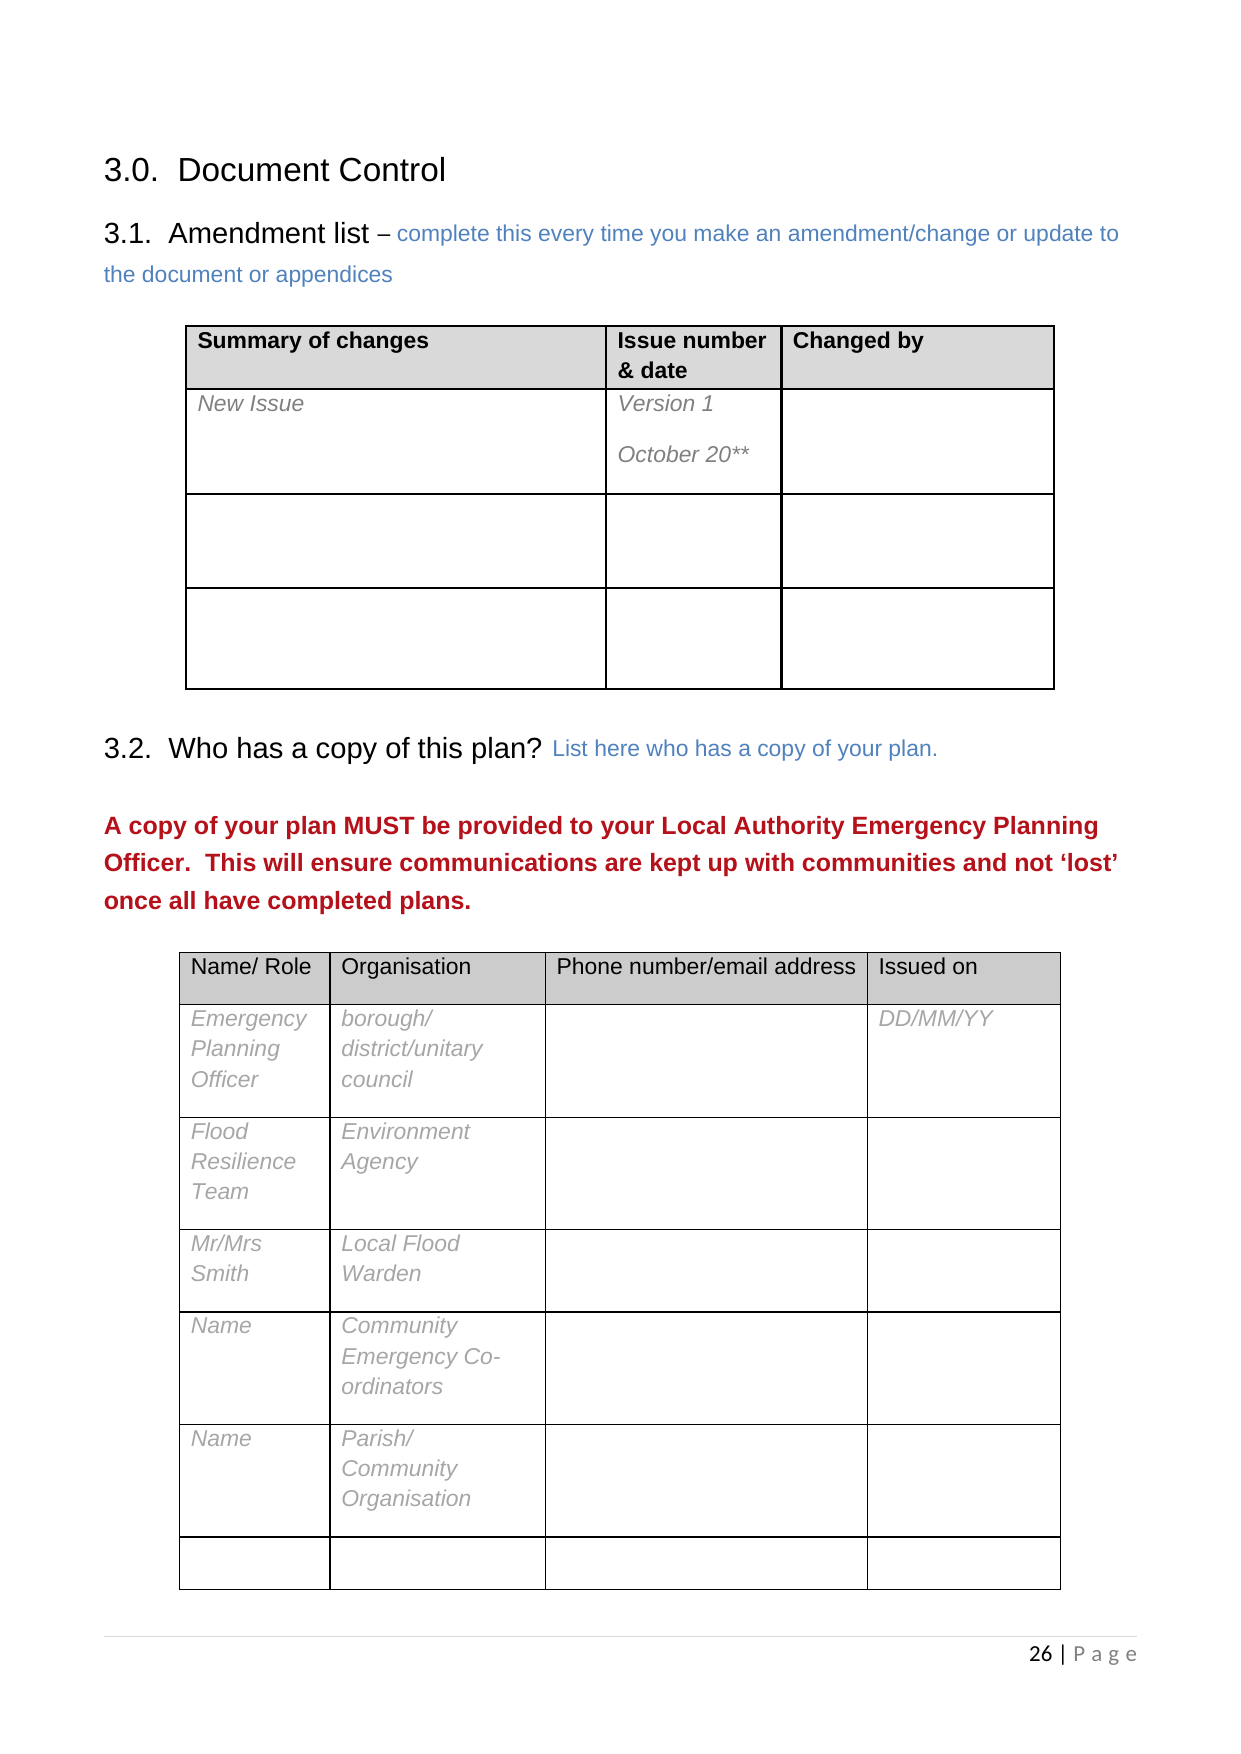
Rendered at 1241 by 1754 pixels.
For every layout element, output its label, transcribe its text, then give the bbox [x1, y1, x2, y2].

table_header Phone number/email address [546, 953, 867, 1004]
table_cell DD/MM/YY [868, 1005, 1060, 1117]
table_cell [187, 495, 605, 587]
text 3.0. Document Control [103, 150, 1137, 188]
table_header Issue number & date [607, 327, 780, 388]
table_cell [783, 589, 1053, 687]
subtitle 3.2. Who has a copy of this plan? List here who has a copy of your plan. [103, 727, 1137, 764]
table_cell [783, 495, 1053, 587]
table_cell Parish/ Community Organisation [331, 1425, 545, 1536]
table_header Organisation [331, 953, 545, 1004]
table_cell New Issue [187, 390, 605, 492]
table_cell Flood Resilience Team [180, 1118, 329, 1229]
subtitle 3.1. Amendment list – complete this every time you make an amendment/change or update to the document or appendices [103, 212, 1137, 287]
table_cell [868, 1118, 1060, 1229]
table_header Issued on [868, 953, 1060, 1004]
table_cell [331, 1538, 545, 1588]
table_cell [868, 1313, 1060, 1424]
table_cell [187, 589, 605, 687]
table_cell [546, 1313, 867, 1424]
table_cell Emergency Planning Officer [180, 1005, 329, 1117]
table_cell [868, 1425, 1060, 1536]
table_cell borough/ district/unitary council [331, 1005, 545, 1117]
subtitle A copy of your plan MUST be provided to your Local Authority Emergency Planning Officer. This will ensure communications are kept up with communities and not ‘lost’ once all have completed plans. [103, 802, 1137, 914]
table_cell [868, 1538, 1060, 1588]
table_header Changed by [783, 327, 1053, 388]
table_cell [546, 1425, 867, 1536]
table_cell [180, 1538, 329, 1588]
table_cell [546, 1118, 867, 1229]
table_cell Name [180, 1425, 329, 1536]
table_header Name/ Role [180, 953, 329, 1004]
table_cell Community Emergency Co-ordinators [331, 1313, 545, 1424]
table_cell [607, 495, 780, 587]
table_cell Local Flood Warden [331, 1230, 545, 1311]
table_cell Environment Agency [331, 1118, 545, 1229]
table_cell [546, 1538, 867, 1588]
table_cell Name [180, 1313, 329, 1424]
table_cell [868, 1230, 1060, 1311]
table_cell [783, 390, 1053, 492]
table_cell [546, 1005, 867, 1117]
table_cell Version 1 October 20** [607, 390, 780, 492]
table_cell Mr/Mrs Smith [180, 1230, 329, 1311]
table_header Summary of changes [187, 327, 605, 388]
table_cell [546, 1230, 867, 1311]
table_cell [607, 589, 780, 687]
